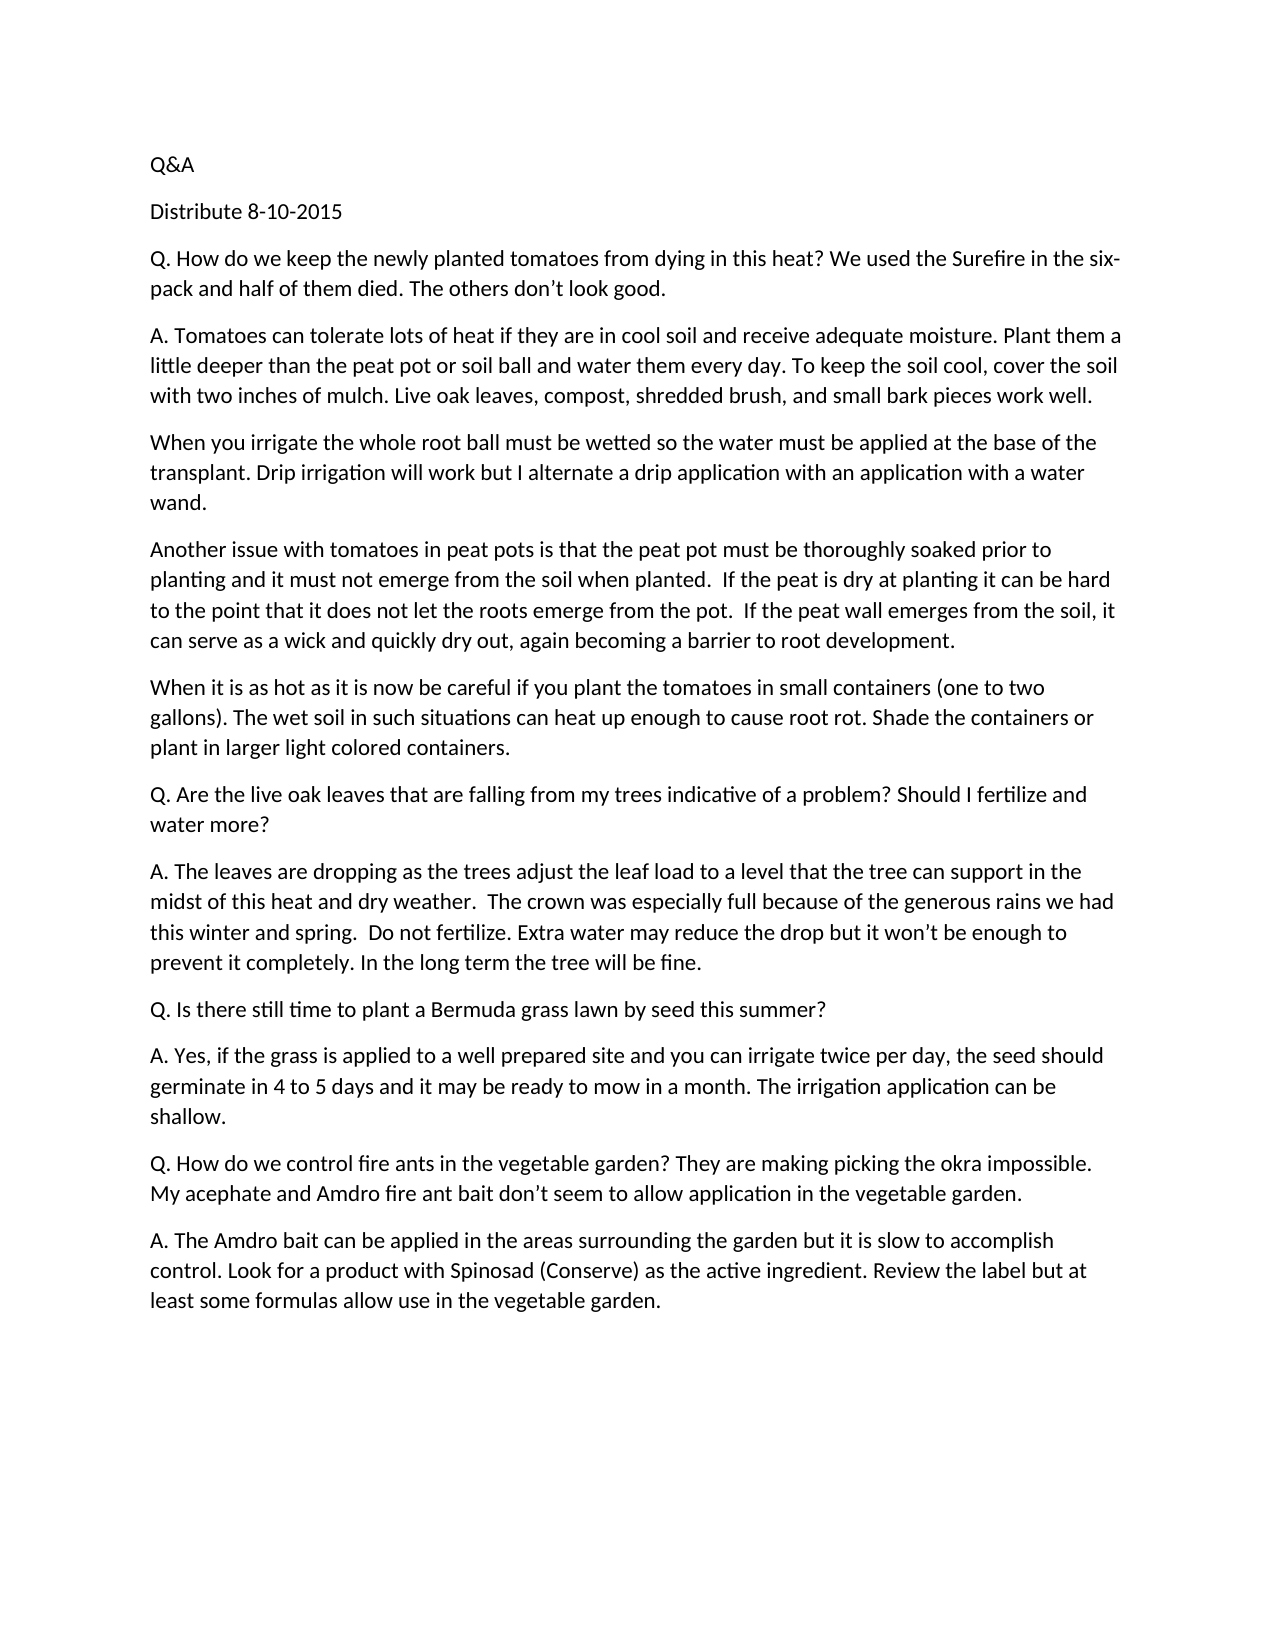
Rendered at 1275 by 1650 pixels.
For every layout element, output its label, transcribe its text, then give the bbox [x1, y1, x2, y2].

text A. Yes, if the grass is applied to a well prepared site and you can irrigate twice per day, the seed should germinate in 4 to 5 days and it may be ready to mow in a month. The irrigation application can be shallow. [150, 1042, 1125, 1130]
text When it is as hot as it is now be careful if you plant the tomatoes in small containers (one to two gallons). The wet soil in such situations can heat up enough to cause root rot. Shade the containers or plant in larger light colored containers. [150, 673, 1125, 761]
text Q. Are the live oak leaves that are falling from my trees indicative of a problem? Should I fertilize and water more? [150, 780, 1125, 838]
text A. Tomatoes can tolerate lots of heat if they are in cool soil and receive adequate moisture. Plant them a little deeper than the peat pot or soil ball and water them every day. To keep the soil cool, cover the soil with two inches of mulch. Live oak leaves, compost, shredded brush, and small bark pieces work well. [150, 321, 1125, 409]
text A. The leaves are dropping as the trees adjust the leaf load to a level that the tree can support in the midst of this heat and dry weather. The crown was especially full because of the generous rains we had this winter and spring. Do not fertilize. Extra water may reduce the drop but it won’t be enough to prevent it completely. In the long term the tree will be fine. [150, 857, 1125, 976]
text Another issue with tomatoes in peat pots is that the peat pot must be thoroughly soaked prior to planting and it must not emerge from the soil when planted. If the peat is dry at planting it can be hard to the point that it does not let the roots emerge from the pot. If the peat wall emerges from the soil, it can serve as a wick and quickly dry out, again becoming a barrier to root development. [150, 535, 1125, 654]
text Q. Is there still time to plant a Bermuda grass lawn by seed this summer? [150, 995, 1125, 1023]
text A. The Amdro bait can be applied in the areas surrounding the garden but it is slow to accomplish control. Look for a product with Spinosad (Conserve) as the active ingredient. Review the label but at least some formulas allow use in the vegetable garden. [150, 1226, 1125, 1314]
text Distribute 8-10-2015 [150, 197, 1125, 225]
text Q&A [150, 150, 1125, 178]
text When you irrigate the whole root ball must be wetted so the water must be applied at the base of the transplant. Drip irrigation will work but I alternate a drip application with an application with a water wand. [150, 428, 1125, 517]
text Q. How do we control fire ants in the vegetable garden? They are making picking the okra impossible. My acephate and Amdro fire ant bait don’t seem to allow application in the vegetable garden. [150, 1149, 1125, 1207]
text Q. How do we keep the newly planted tomatoes from dying in this heat? We used the Surefire in the six-pack and half of them died. The others don’t look good. [150, 244, 1125, 302]
